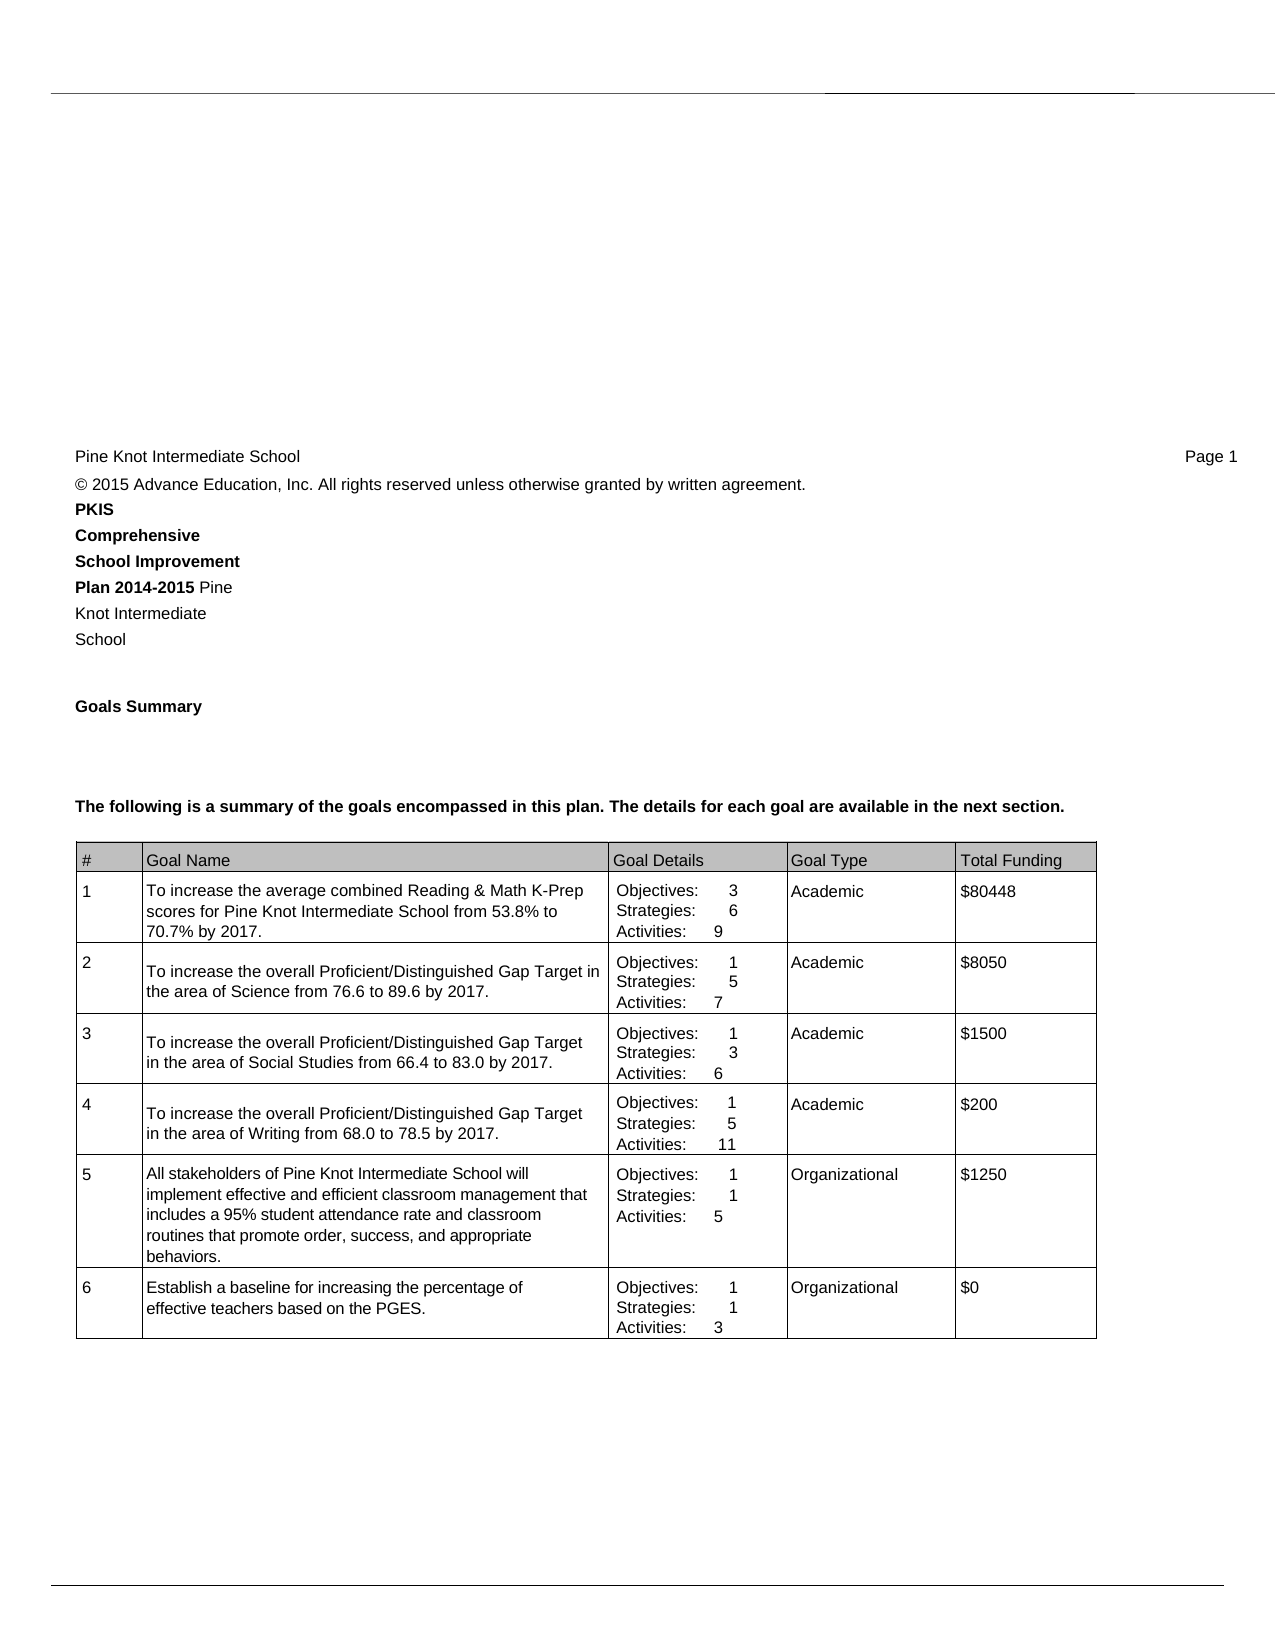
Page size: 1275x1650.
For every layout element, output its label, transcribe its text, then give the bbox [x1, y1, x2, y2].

table_cell $0 [956, 1268, 1096, 1338]
table_cell Objectives: 1 Strategies: 3 Activities: 6 [609, 1014, 787, 1083]
table_cell All stakeholders of Pine Knot Intermediate School will implement effective and efficient classroom management that includes a 95% student attendance rate and classroom routines that promote order, success, and appropriate behaviors. [143, 1155, 608, 1267]
table_cell Academic [788, 1084, 955, 1154]
table_cell $1250 [956, 1155, 1096, 1267]
table_cell Academic [788, 872, 955, 942]
table_header Goal Type [788, 843, 955, 871]
table_cell $1500 [956, 1014, 1096, 1083]
text The following is a summary of the goals encompassed in this plan. The details for each goal are available in the next section. [75, 793, 1202, 817]
table_cell 3 [77, 1014, 142, 1083]
table_cell Academic [788, 943, 955, 1012]
table_cell 5 [77, 1155, 142, 1267]
table_cell Objectives: 1 Strategies: 5 Activities: 7 [609, 943, 787, 1012]
table_cell $8050 [956, 943, 1096, 1012]
table_cell 1 [77, 872, 142, 942]
text Pine Knot Intermediate School Page 1 [75, 446, 1202, 467]
table_header Total Funding [956, 843, 1096, 871]
table_cell Objectives: 3 Strategies: 6 Activities: 9 [609, 872, 787, 942]
text © 2015 Advance Education, Inc. All rights reserved unless otherwise granted by written agreement. [75, 473, 1202, 495]
table_cell To increase the overall Proficient/Distinguished Gap Target in the area of Social Studies from 66.4 to 83.0 by 2017. [143, 1014, 608, 1083]
table_cell Establish a baseline for increasing the percentage of effective teachers based on the PGES. [143, 1268, 608, 1338]
table_cell Objectives: 1 Strategies: 1 Activities: 3 [609, 1268, 787, 1338]
table_cell Organizational [788, 1268, 955, 1338]
table_cell $80448 [956, 872, 1096, 942]
table_cell Objectives: 1 Strategies: 1 Activities: 5 [609, 1155, 787, 1267]
table_cell 2 [77, 943, 142, 1012]
table_cell Objectives: 1 Strategies: 5 Activities: 11 [609, 1084, 787, 1154]
table_cell 4 [77, 1084, 142, 1154]
table_cell To increase the overall Proficient/Distinguished Gap Target in the area of Writing from 68.0 to 78.5 by 2017. [143, 1084, 608, 1154]
table_header Goal Name [143, 843, 608, 871]
table_cell Academic [788, 1014, 955, 1083]
table_cell To increase the overall Proficient/Distinguished Gap Target in the area of Science from 76.6 to 89.6 by 2017. [143, 943, 608, 1012]
table_header # [77, 843, 142, 871]
text PKIS Comprehensive School Improvement Plan 2014-2015 Pine Knot Intermediate School [75, 495, 242, 651]
table_header Goal Details [609, 843, 787, 871]
text Goals Summary [75, 682, 1202, 720]
table_cell $200 [956, 1084, 1096, 1154]
table_cell To increase the average combined Reading & Math K-Prep scores for Pine Knot Intermediate School from 53.8% to 70.7% by 2017. [143, 872, 608, 942]
table_cell Organizational [788, 1155, 955, 1267]
table_cell 6 [77, 1268, 142, 1338]
